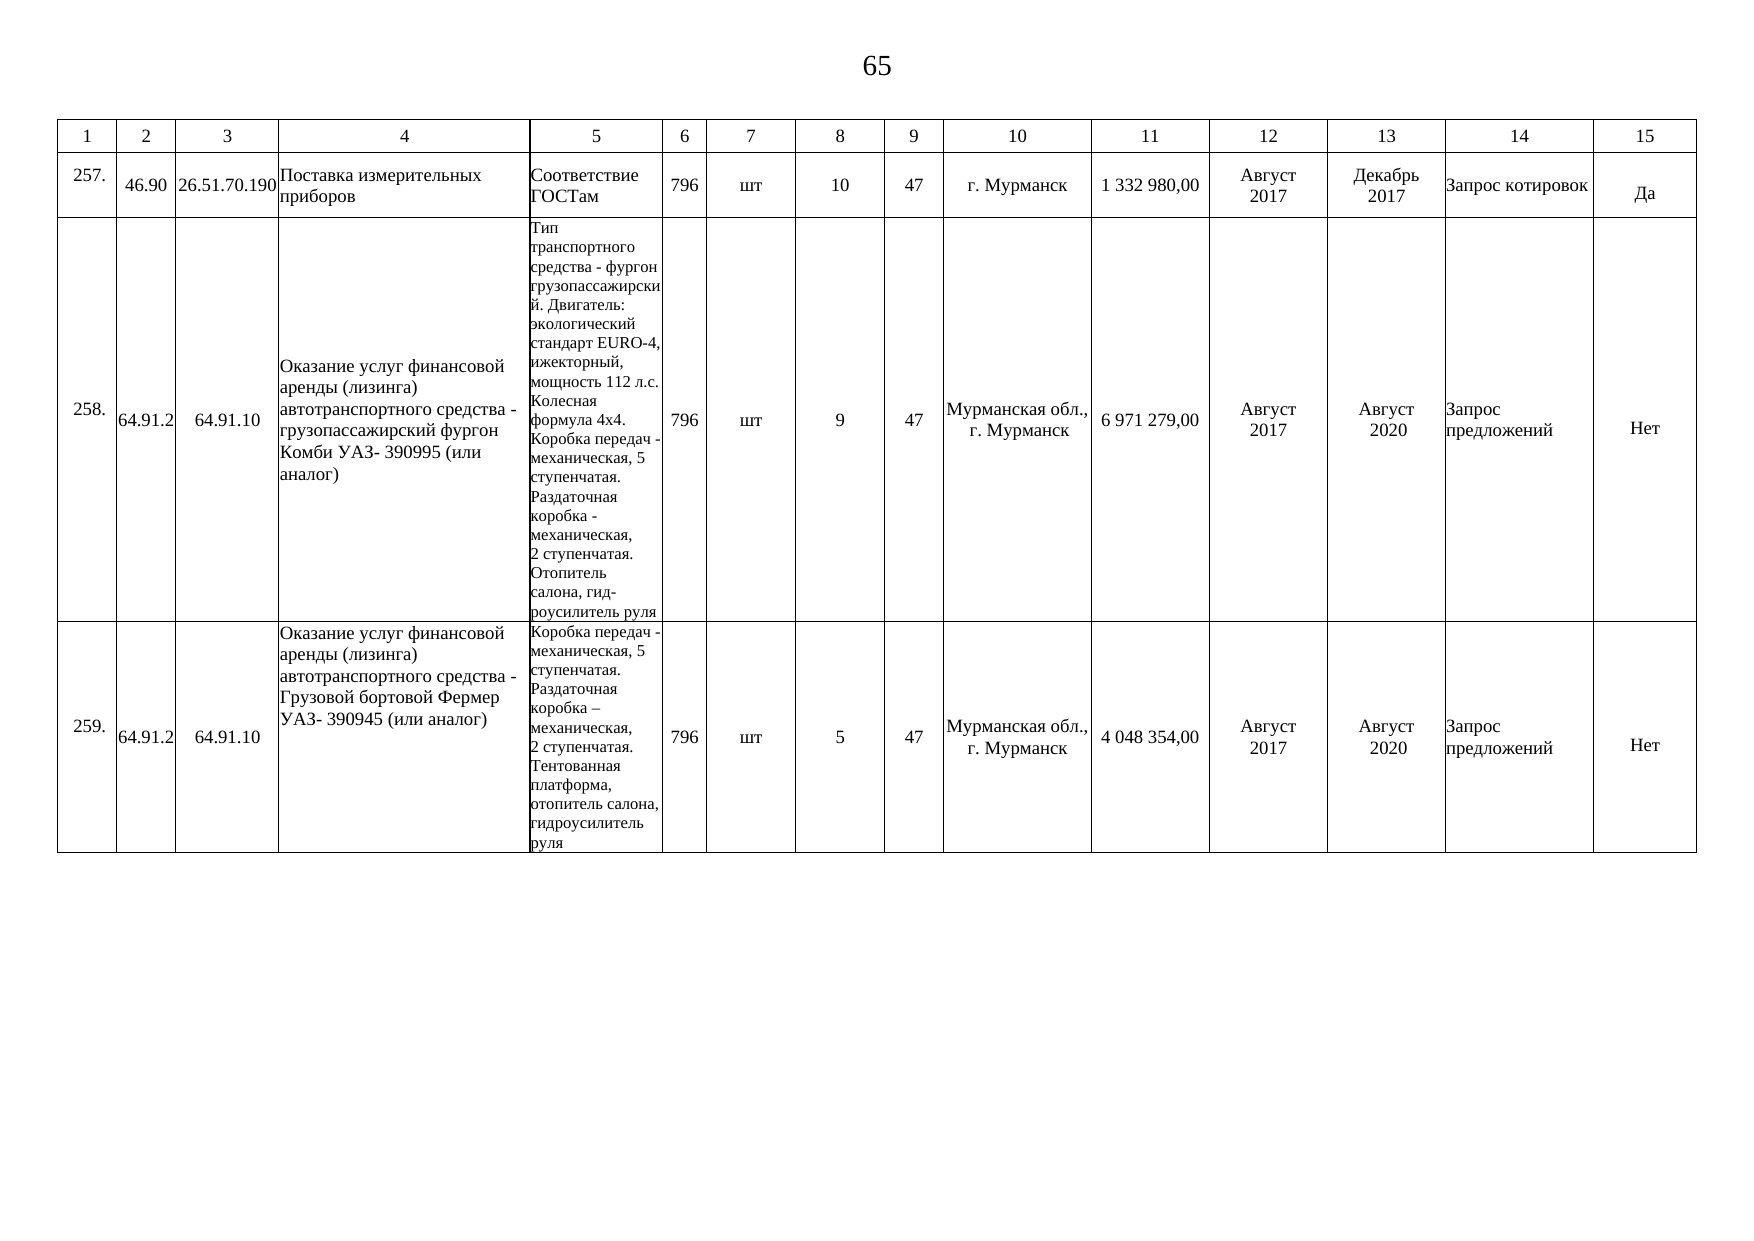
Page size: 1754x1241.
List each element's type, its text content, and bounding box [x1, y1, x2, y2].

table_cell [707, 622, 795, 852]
table_header 3 [176, 120, 278, 152]
table_header 10 [944, 120, 1091, 152]
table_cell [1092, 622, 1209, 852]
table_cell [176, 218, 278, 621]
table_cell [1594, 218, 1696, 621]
table_header 13 [1328, 120, 1445, 152]
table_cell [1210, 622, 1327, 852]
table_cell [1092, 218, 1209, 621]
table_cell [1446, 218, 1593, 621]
table_header 14 [1446, 120, 1593, 152]
table_header 8 [796, 120, 884, 152]
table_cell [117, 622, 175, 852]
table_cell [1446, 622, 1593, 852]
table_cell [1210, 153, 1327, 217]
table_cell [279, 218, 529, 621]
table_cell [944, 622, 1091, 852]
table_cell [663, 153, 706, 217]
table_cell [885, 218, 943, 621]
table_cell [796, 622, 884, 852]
table_header 9 [885, 120, 943, 152]
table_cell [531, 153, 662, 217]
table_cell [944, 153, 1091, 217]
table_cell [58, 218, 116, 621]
table_header 1 [58, 120, 116, 152]
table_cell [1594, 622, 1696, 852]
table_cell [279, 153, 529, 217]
table_header 4 [279, 120, 529, 152]
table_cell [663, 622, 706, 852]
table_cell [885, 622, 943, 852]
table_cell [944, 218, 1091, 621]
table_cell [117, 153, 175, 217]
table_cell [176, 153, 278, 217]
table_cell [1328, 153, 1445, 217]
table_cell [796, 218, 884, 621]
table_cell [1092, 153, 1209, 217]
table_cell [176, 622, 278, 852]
table_header 15 [1594, 120, 1696, 152]
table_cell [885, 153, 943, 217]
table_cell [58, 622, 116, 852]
table_header 5 [531, 120, 662, 152]
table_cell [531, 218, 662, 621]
table_header 12 [1210, 120, 1327, 152]
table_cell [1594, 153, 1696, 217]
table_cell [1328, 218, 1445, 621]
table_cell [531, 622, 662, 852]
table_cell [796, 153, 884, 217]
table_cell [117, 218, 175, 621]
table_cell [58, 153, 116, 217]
table_header 11 [1092, 120, 1209, 152]
table_header 6 [663, 120, 706, 152]
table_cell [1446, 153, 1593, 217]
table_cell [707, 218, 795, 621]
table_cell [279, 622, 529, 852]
table_header 7 [707, 120, 795, 152]
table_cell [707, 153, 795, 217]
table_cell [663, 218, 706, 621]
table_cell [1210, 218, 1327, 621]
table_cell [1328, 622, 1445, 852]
table_header 2 [117, 120, 175, 152]
